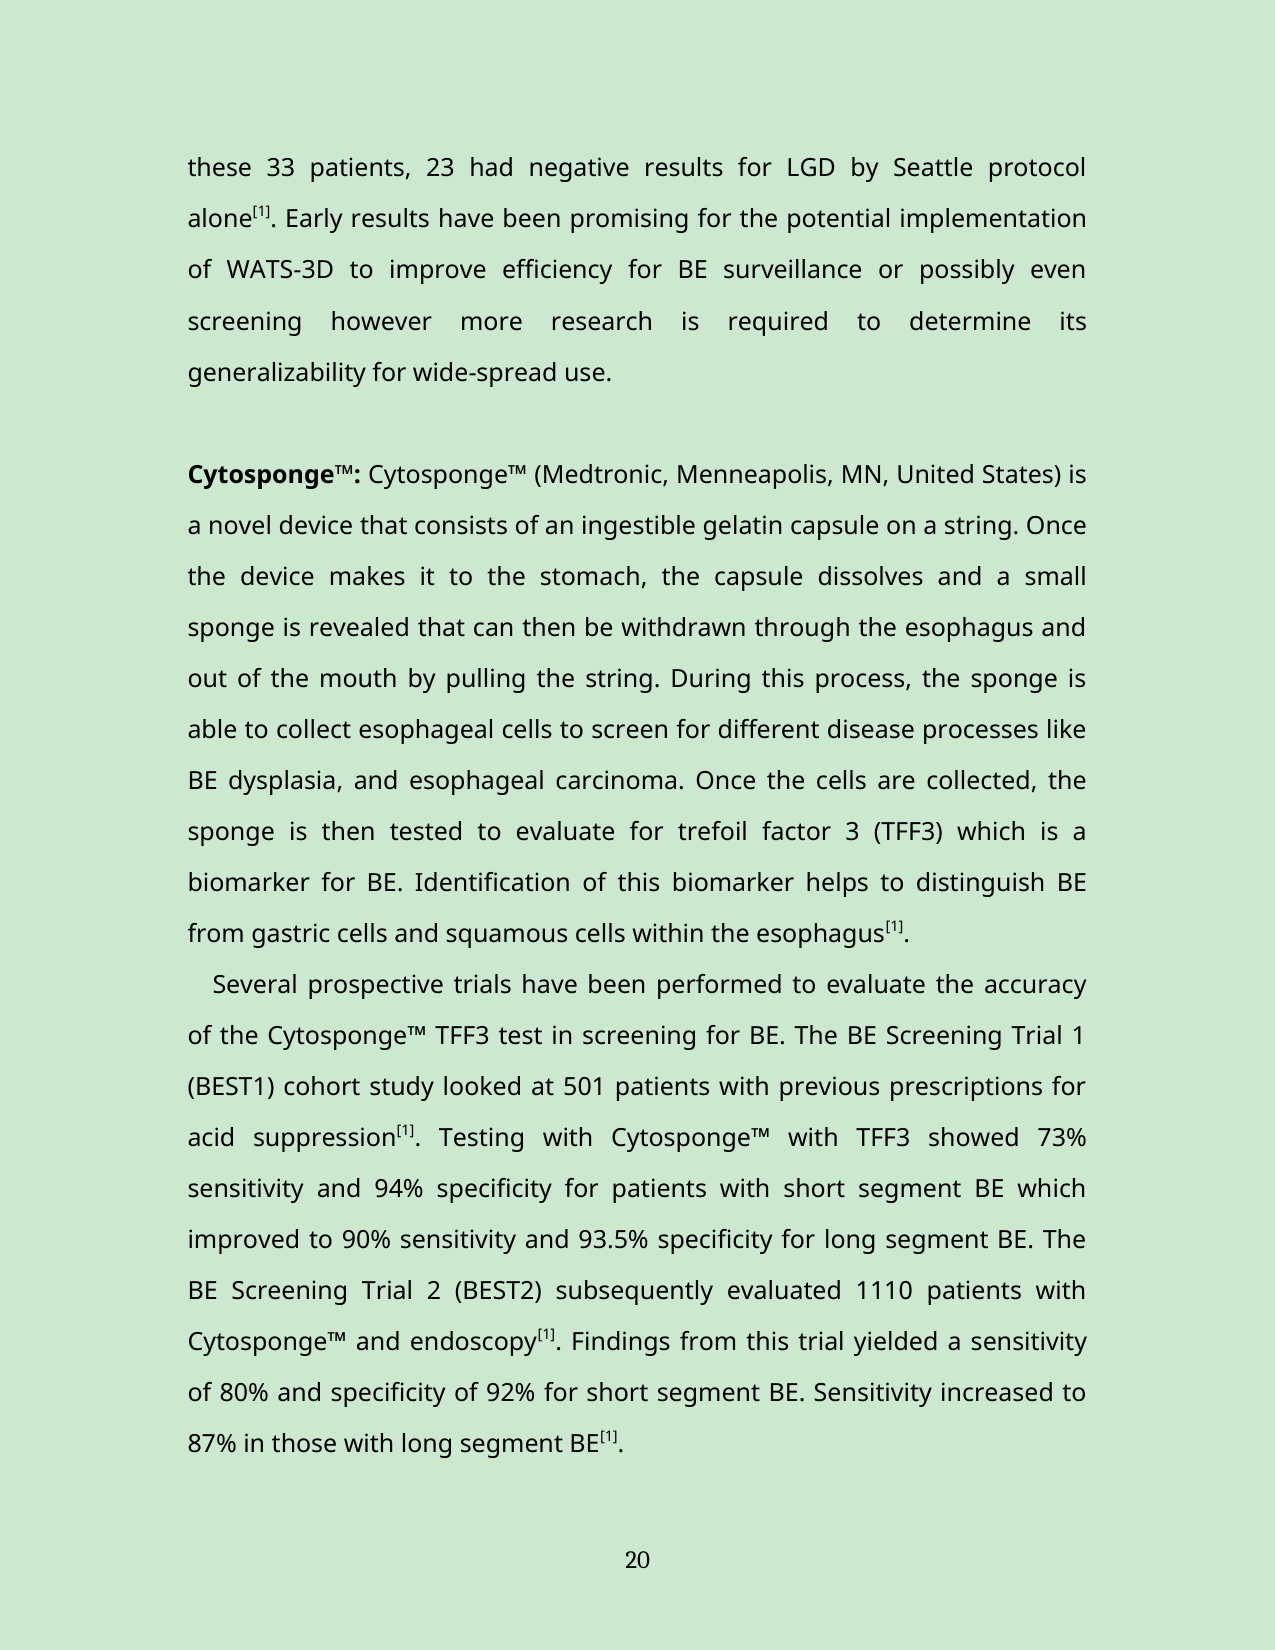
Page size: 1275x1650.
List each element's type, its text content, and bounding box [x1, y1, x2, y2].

text Several prospective trials have been performed to evaluate the accuracy of the Cytosponge™ TFF3 test in screening for BE. The BE Screening Trial 1 (BEST1) cohort study looked at 501 patients with previous prescriptions for acid suppression[1]. Testing with Cytosponge™ with TFF3 showed 73% sensitivity and 94% specificity for patients with short segment BE which improved to 90% sensitivity and 93.5% specificity for long segment BE. The BE Screening Trial 2 (BEST2) subsequently evaluated 1110 patients with Cytosponge™ and endoscopy[1]. Findings from this trial yielded a sensitivity of 80% and specificity of 92% for short segment BE. Sensitivity increased to 87% in those with long segment BE[1]. [187, 967, 1088, 1460]
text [187, 150, 1088, 388]
text Cytosponge™: Cytosponge™ (Medtronic, Menneapolis, MN, United States) is a novel device that consists of an ingestible gelatin capsule on a string. Once the device makes it to the stomach, the capsule dissolves and a small sponge is revealed that can then be withdrawn through the esophagus and out of the mouth by pulling the string. During this process, the sponge is able to collect esophageal cells to screen for different disease processes like BE dysplasia, and esophageal carcinoma. Once the cells are collected, the sponge is then tested to evaluate for trefoil factor 3 (TFF3) which is a biomarker for BE. Identification of this biomarker helps to distinguish BE from gastric cells and squamous cells within the esophagus[1]. [187, 456, 1088, 950]
